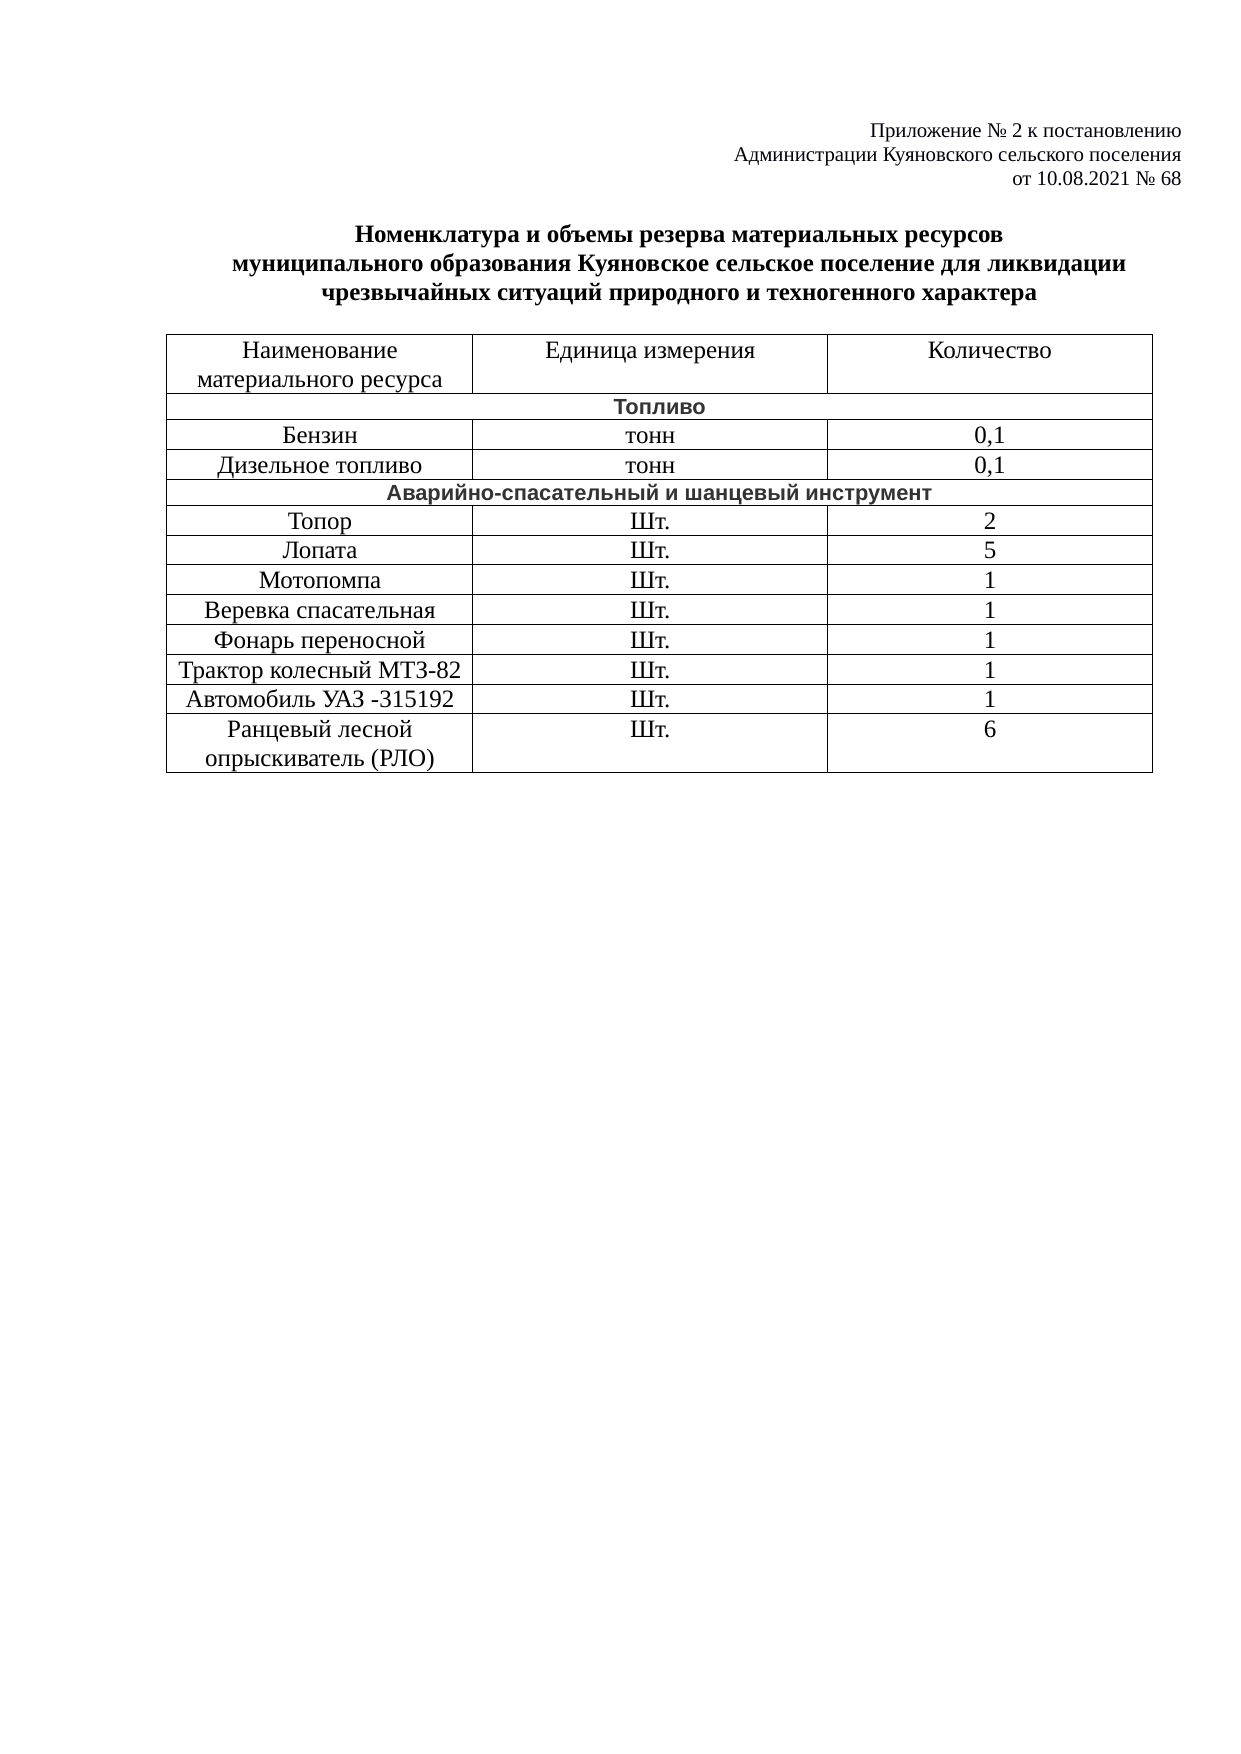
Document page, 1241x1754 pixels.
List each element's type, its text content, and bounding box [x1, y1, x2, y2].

table_cell Бензин [167, 420, 472, 449]
table_cell 0,1 [828, 450, 1152, 478]
table_cell Мотопомпа [167, 565, 472, 594]
table_header Единица измерения [473, 335, 827, 393]
table_cell 6 [828, 714, 1152, 772]
table_cell Шт. [473, 536, 827, 564]
table_cell Трактор колесный МТЗ-82 [167, 655, 472, 683]
table_cell Шт. [473, 655, 827, 683]
table_cell Лопата [167, 536, 472, 564]
table_cell 1 [828, 595, 1152, 624]
table_header Количество [828, 335, 1152, 393]
text Приложение № 2 к постановлению [177, 118, 1181, 142]
text от 10.08.2021 № 68 [177, 166, 1181, 190]
table_cell Шт. [473, 625, 827, 654]
table_cell Веревка спасательная [167, 595, 472, 624]
table_cell Автомобиль УАЗ -315192 [167, 685, 472, 713]
table_cell Шт. [473, 714, 827, 772]
table_cell 1 [828, 625, 1152, 654]
text Номенклатура и объемы резерва материальных ресурсов [177, 219, 1181, 248]
table_cell Аварийно-спасательный и шанцевый инструмент [167, 480, 1152, 505]
table_cell 1 [828, 685, 1152, 713]
text Администрации Куяновского сельского поселения [177, 142, 1181, 166]
table_cell Топор [167, 506, 472, 534]
table_cell Шт. [473, 595, 827, 624]
table_header Наименование материального ресурса [167, 335, 472, 393]
table_cell Топливо [167, 394, 1152, 419]
table_cell Шт. [473, 685, 827, 713]
table_cell 1 [828, 655, 1152, 683]
table_cell 5 [828, 536, 1152, 564]
table_cell тонн [473, 420, 827, 449]
table_cell Шт. [473, 565, 827, 594]
table_cell 0,1 [828, 420, 1152, 449]
table_cell Ранцевый лесной опрыскиватель (РЛО) [167, 714, 472, 772]
table_cell 2 [828, 506, 1152, 534]
text муниципального образования Куяновское сельское поселение для ликвидации чрезвычайных ситуаций природного и техногенного характера [177, 248, 1181, 305]
table_cell Дизельное топливо [167, 450, 472, 478]
table_cell Фонарь переносной [167, 625, 472, 654]
table_cell тонн [473, 450, 827, 478]
table_cell 1 [828, 565, 1152, 594]
table_cell Шт. [473, 506, 827, 534]
